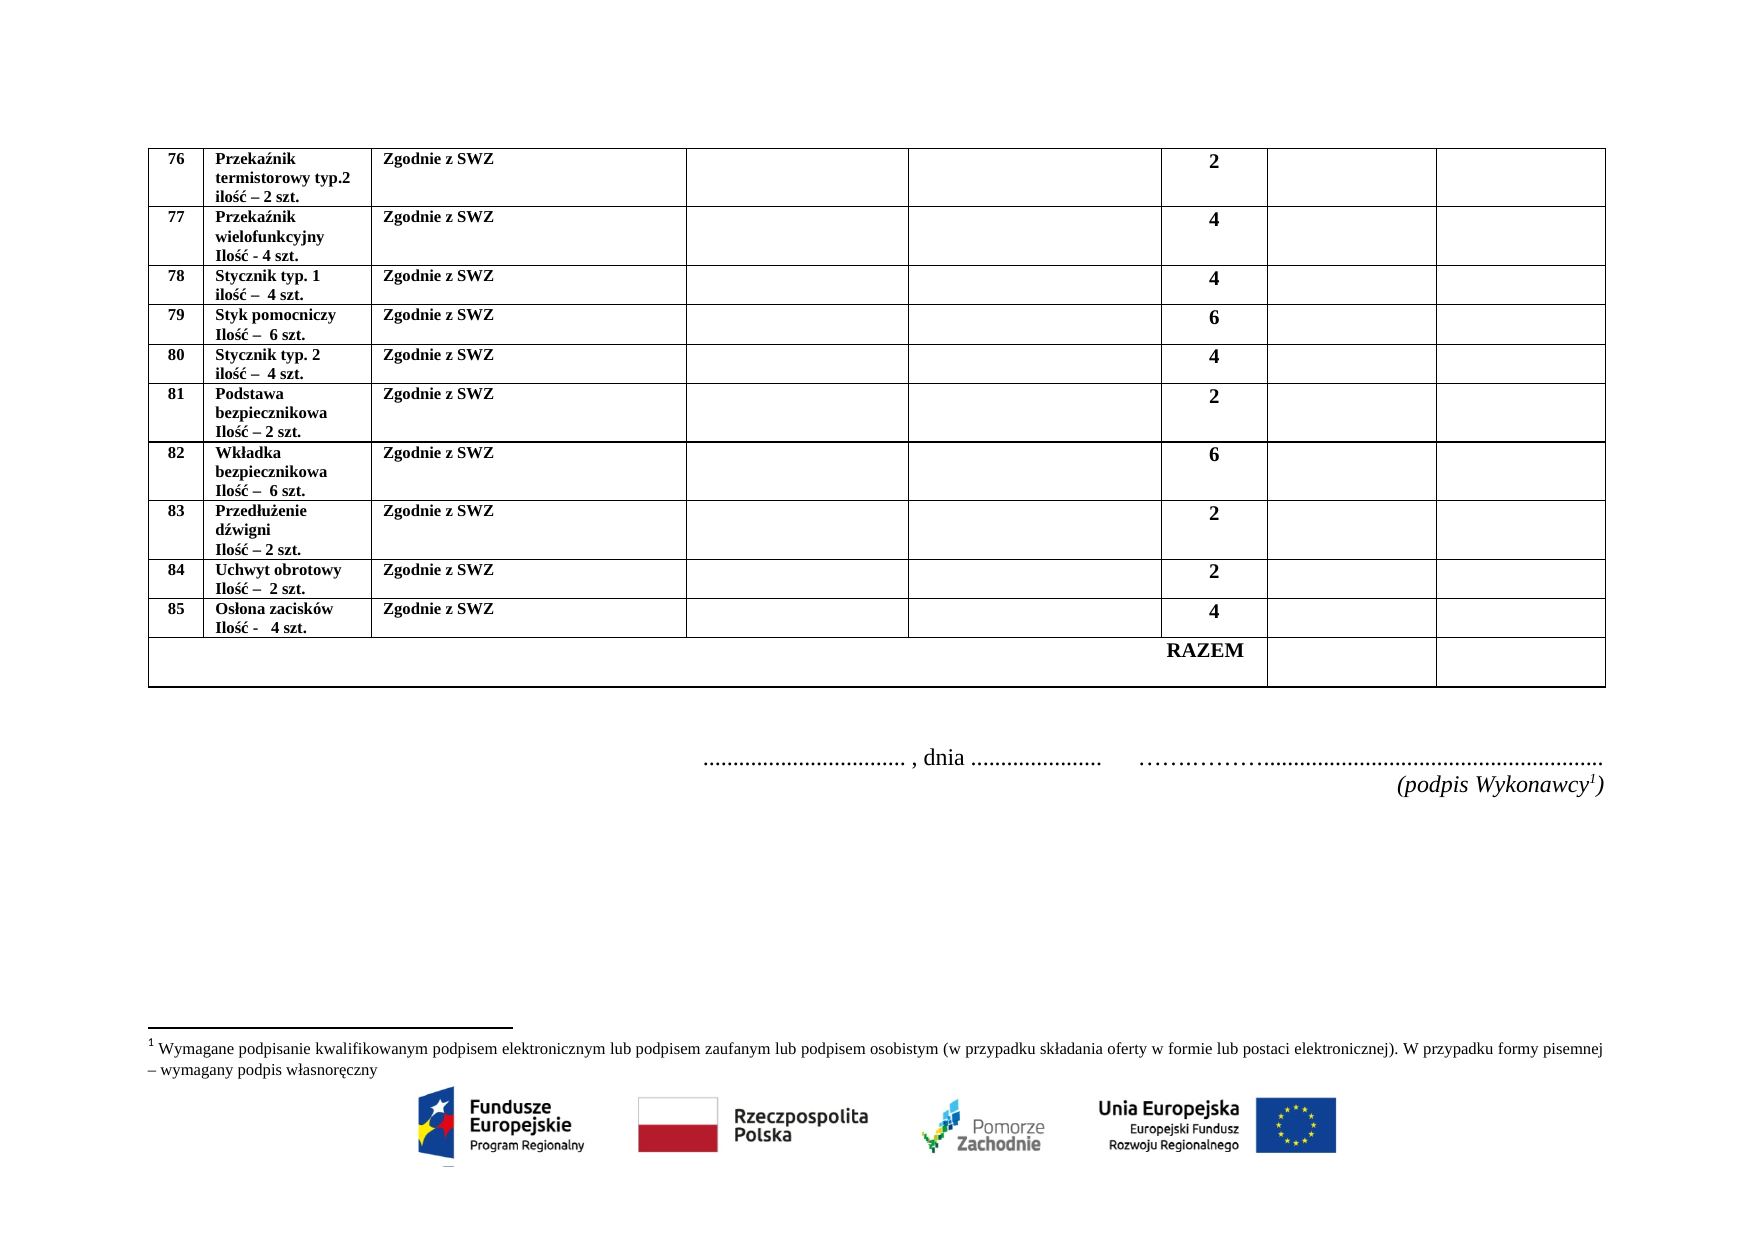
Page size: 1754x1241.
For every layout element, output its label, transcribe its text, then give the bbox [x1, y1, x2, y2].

table_cell [1437, 560, 1605, 598]
table_cell [1437, 266, 1605, 304]
table_cell Przekaźnik wielofunkcyjny Ilość - 4 szt. [204, 207, 371, 265]
table_cell Zgodnie z SWZ [372, 149, 686, 206]
table_cell [1268, 345, 1436, 383]
table_cell 4 [1162, 599, 1267, 637]
table_cell [1268, 501, 1436, 558]
table_cell [1268, 149, 1436, 206]
table_cell [687, 345, 908, 383]
table_cell Stycznik typ. 1 ilość – 4 szt. [204, 266, 371, 304]
table_cell 2 [1162, 501, 1267, 558]
table_cell Zgodnie z SWZ [372, 384, 686, 441]
table_cell 83 [149, 501, 203, 558]
table_cell 2 [1162, 384, 1267, 441]
table_cell Zgodnie z SWZ [372, 599, 686, 637]
table_cell [1268, 266, 1436, 304]
table_cell 84 [149, 560, 203, 598]
table_cell Przedłużenie dźwigni Ilość – 2 szt. [204, 501, 371, 558]
table_cell Styk pomocniczy Ilość – 6 szt. [204, 305, 371, 343]
table_cell [687, 207, 908, 265]
table_cell [1268, 560, 1436, 598]
table_cell [909, 305, 1161, 343]
table_cell 4 [1162, 345, 1267, 383]
table_cell [1437, 345, 1605, 383]
table_cell [687, 384, 908, 441]
table_cell 76 [149, 149, 203, 206]
table_cell [909, 501, 1161, 558]
table_cell 4 [1162, 266, 1267, 304]
table_cell 2 [1162, 149, 1267, 206]
table_cell Zgodnie z SWZ [372, 266, 686, 304]
table_cell 2 [1162, 560, 1267, 598]
table_cell Zgodnie z SWZ [372, 305, 686, 343]
table_cell [1268, 443, 1436, 500]
table_cell 77 [149, 207, 203, 265]
table_cell 78 [149, 266, 203, 304]
table_cell [1437, 149, 1605, 206]
table_cell 81 [149, 384, 203, 441]
table_cell [687, 149, 908, 206]
table_cell 4 [1162, 207, 1267, 265]
table_cell [687, 305, 908, 343]
picture [411, 1078, 1343, 1167]
table_cell 6 [1162, 305, 1267, 343]
table_cell Podstawa bezpiecznikowa Ilość – 2 szt. [204, 384, 371, 441]
table_cell 82 [149, 443, 203, 500]
table_cell [687, 599, 908, 637]
table_cell RAZEM [149, 638, 1267, 686]
table_cell [909, 266, 1161, 304]
table_cell 79 [149, 305, 203, 343]
table_cell Zgodnie z SWZ [372, 501, 686, 558]
table_cell Zgodnie z SWZ [372, 345, 686, 383]
table_cell [1437, 207, 1605, 265]
table_cell Zgodnie z SWZ [372, 560, 686, 598]
table_cell Uchwyt obrotowy Ilość – 2 szt. [204, 560, 371, 598]
table_cell [1268, 638, 1436, 686]
table_cell 85 [149, 599, 203, 637]
table_cell [687, 501, 908, 558]
table_cell 6 [1162, 443, 1267, 500]
table_cell [1437, 305, 1605, 343]
table_cell [909, 599, 1161, 637]
table_cell [1437, 638, 1605, 686]
table_cell [1437, 384, 1605, 441]
table_cell [1268, 384, 1436, 441]
table_cell [1268, 599, 1436, 637]
text .................................. , dnia ...................... …….………......................................................... [148, 743, 1606, 770]
table_cell Przekaźnik termistorowy typ.2 ilość – 2 szt. [204, 149, 371, 206]
table_cell [1437, 599, 1605, 637]
table_cell Wkładka bezpiecznikowa Ilość – 6 szt. [204, 443, 371, 500]
table_cell [909, 384, 1161, 441]
table_cell [909, 345, 1161, 383]
table_cell [909, 560, 1161, 598]
table_cell [909, 207, 1161, 265]
table_cell Osłona zacisków Ilość - 4 szt. [204, 599, 371, 637]
table_cell Zgodnie z SWZ [372, 207, 686, 265]
table_cell Zgodnie z SWZ [372, 443, 686, 500]
table_cell [687, 560, 908, 598]
table_cell [687, 443, 908, 500]
table_cell Stycznik typ. 2 ilość – 4 szt. [204, 345, 371, 383]
table_cell [1437, 501, 1605, 558]
table_cell [1437, 443, 1605, 500]
text (podpis Wykonawcy) [148, 770, 1606, 798]
table_cell [1268, 305, 1436, 343]
table_cell 80 [149, 345, 203, 383]
table_cell [1268, 207, 1436, 265]
table_cell [909, 149, 1161, 206]
table_cell [909, 443, 1161, 500]
table_cell [687, 266, 908, 304]
